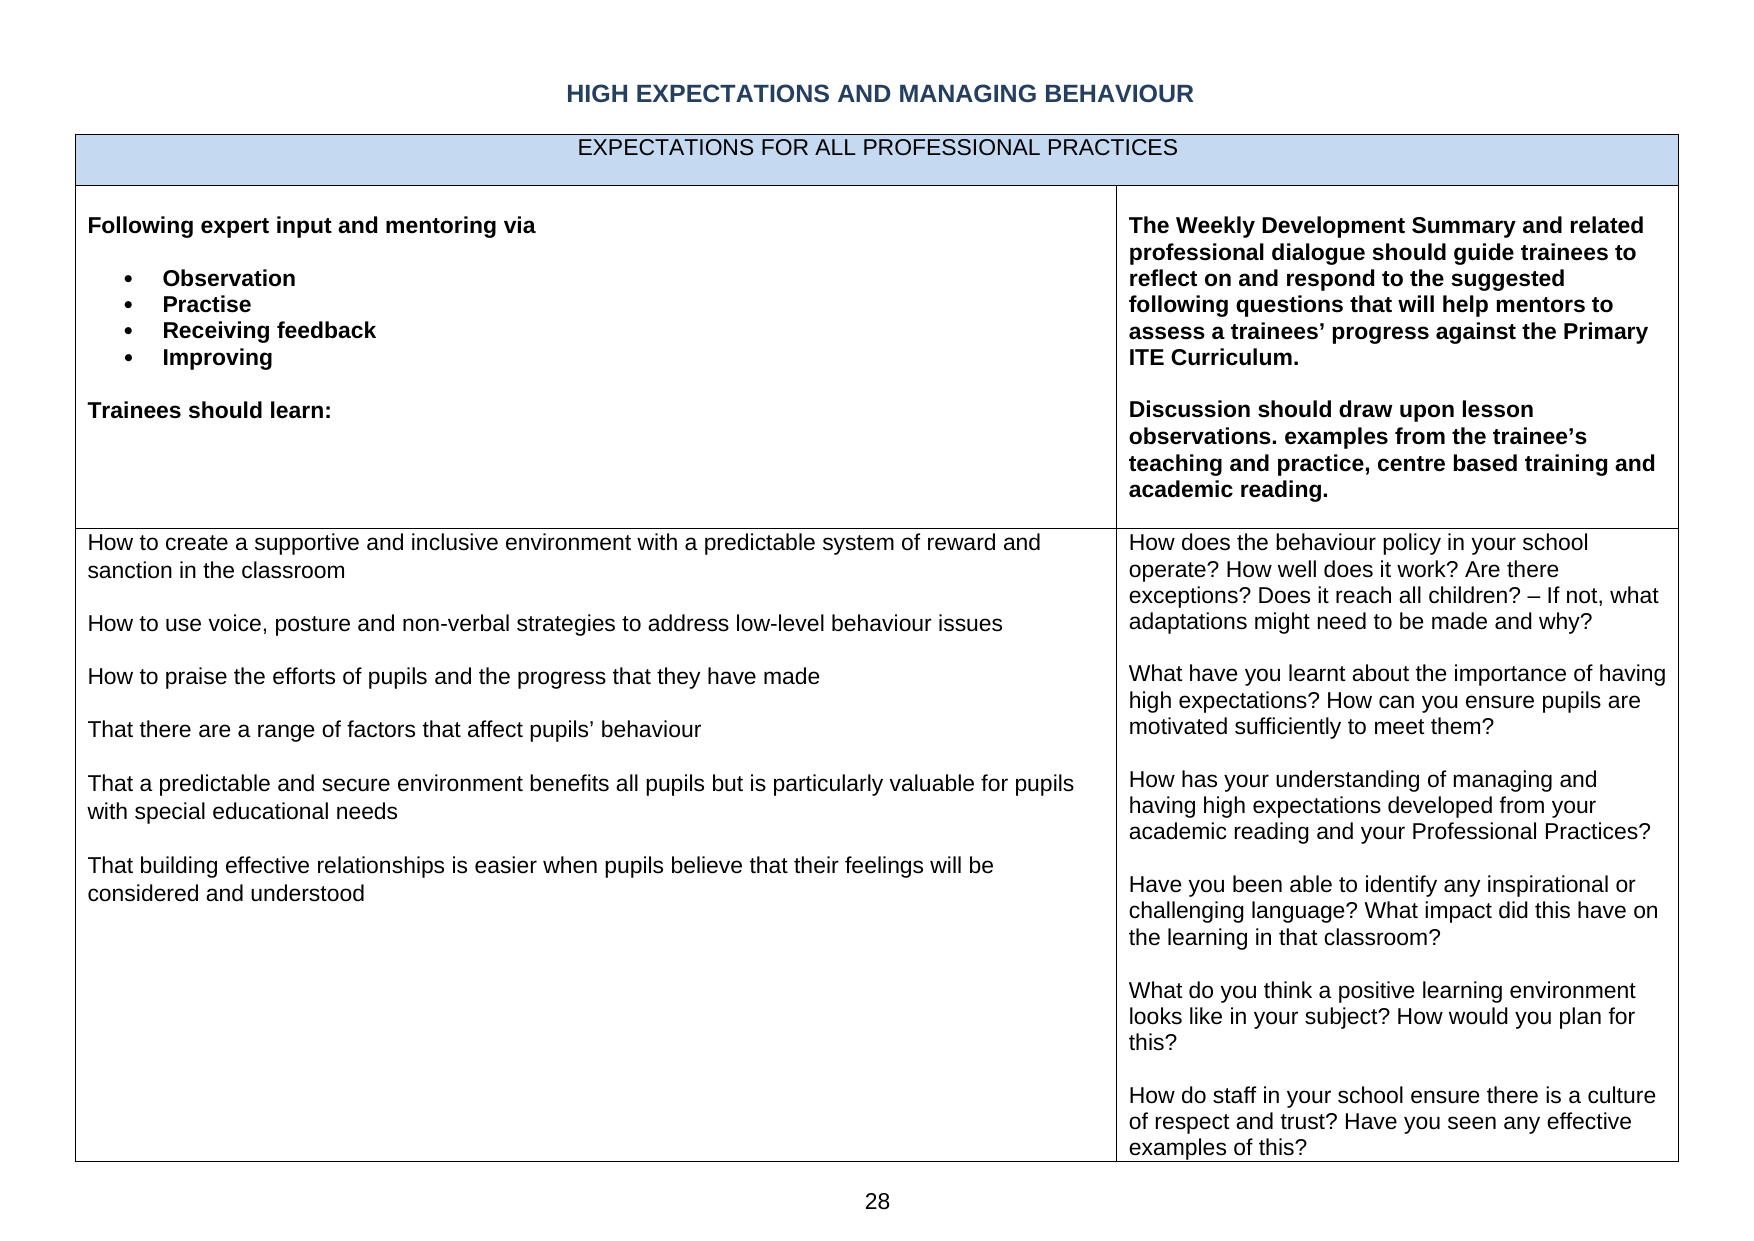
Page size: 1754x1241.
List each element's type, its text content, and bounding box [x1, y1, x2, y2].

subtitle HIGH EXPECTATIONS AND MANAGING BEHAVIOUR [48, 79, 1712, 108]
table_cell Following expert input and mentoring via Observation Practise Receiving feedback Improving Trainees should learn: [76, 186, 1116, 528]
table_header EXPECTATIONS FOR ALL PROFESSIONAL PRACTICES [76, 135, 1678, 185]
table_cell The Weekly Development Summary and related professional dialogue should guide trainees to reflect on and respond to the suggested following questions that will help mentors to assess a trainees’ progress against the Primary ITE Curriculum. Discussion should draw upon lesson observations. examples from the trainee’s teaching and practice, centre based training and academic reading. [1117, 186, 1678, 528]
table_cell How to create a supportive and inclusive environment with a predictable system of reward and sanction in the classroom How to use voice, posture and non-verbal strategies to address low-level behaviour issues How to praise the efforts of pupils and the progress that they have made That there are a range of factors that affect pupils’ behaviour That a predictable and secure environment benefits all pupils but is particularly valuable for pupils with special educational needs That building effective relationships is easier when pupils believe that their feelings will be considered and understood [76, 529, 1116, 1161]
table_cell How does the behaviour policy in your school operate? How well does it work? Are there exceptions? Does it reach all children? – If not, what adaptations might need to be made and why? What have you learnt about the importance of having high expectations? How can you ensure pupils are motivated sufficiently to meet them? How has your understanding of managing and having high expectations developed from your academic reading and your Professional Practices? Have you been able to identify any inspirational or challenging language? What impact did this have on the learning in that classroom? What do you think a positive learning environment looks like in your subject? How would you plan for this? How do staff in your school ensure there is a culture of respect and trust? Have you seen any effective examples of this? [1117, 529, 1678, 1161]
